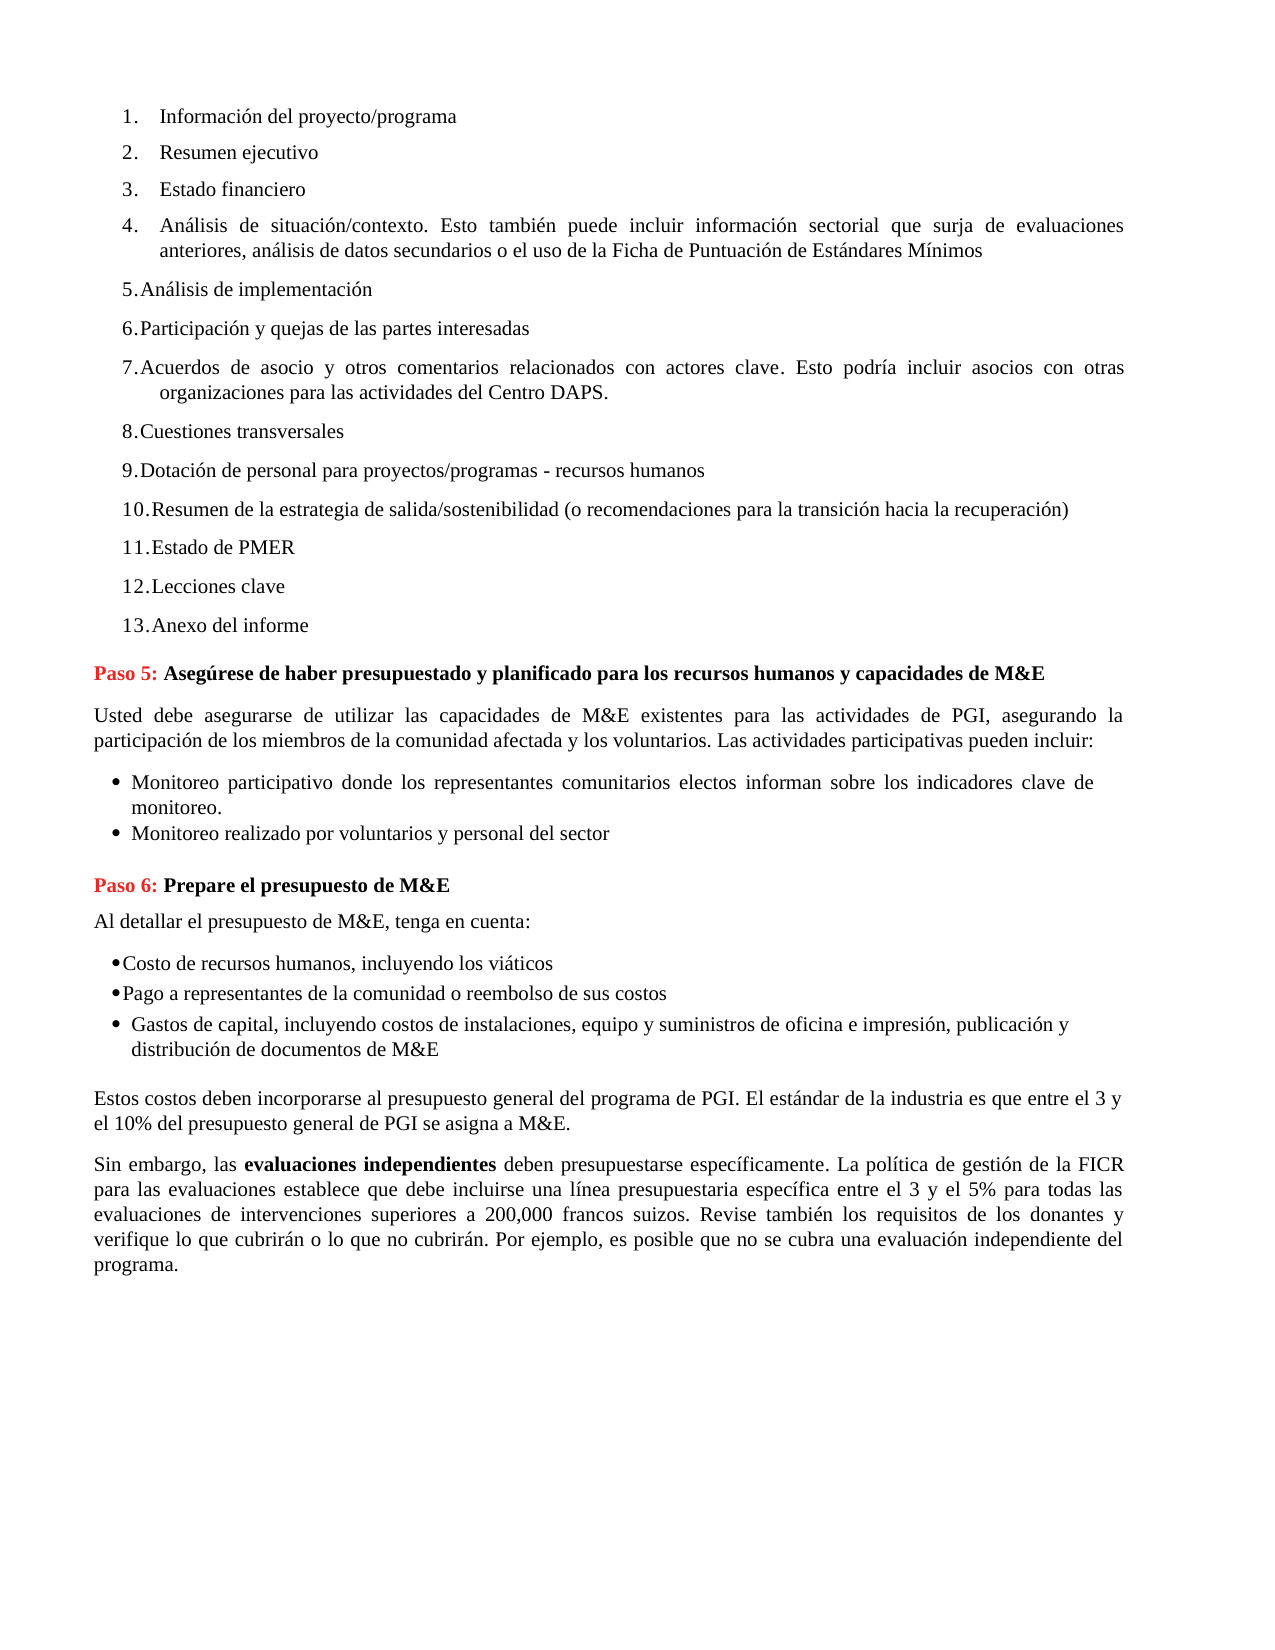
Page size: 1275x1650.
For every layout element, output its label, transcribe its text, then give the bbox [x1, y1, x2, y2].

text Estos costos deben incorporarse al presupuesto general del programa de PGI. El estándar de la industria es que entre el 3 y el 10% del presupuesto general de PGI se asigna a M&E. [94, 1085, 1125, 1135]
list Gastos de capital, incluyendo costos de instalaciones, equipo y suministros de oficina e impresión, publicación y distribución de documentos de M&E [112, 1011, 1125, 1061]
list Cuestiones transversales [122, 418, 1125, 443]
list Estado financiero [122, 176, 1125, 201]
list Análisis de situación/contexto. Esto también puede incluir información sectorial que surja de evaluaciones anteriores, análisis de datos secundarios o el uso de la Ficha de Puntuación de Estándares Mínimos [122, 213, 1125, 263]
list Estado de PMER [122, 535, 1125, 560]
list Anexo del informe [122, 612, 1125, 637]
text Paso 5: Asegúrese de haber presupuestado y planificado para los recursos humanos y capacidades de M&E [94, 661, 1125, 686]
list Dotación de personal para proyectos/programas - recursos humanos [122, 457, 1125, 482]
text Usted debe asegurarse de utilizar las capacidades de M&E existentes para las actividades de PGI, asegurando la participación de los miembros de la comunidad afectada y los voluntarios. Las actividades participativas pueden incluir: [94, 702, 1125, 752]
text Paso 6: Prepare el presupuesto de M&E [94, 872, 1095, 897]
list Resumen ejecutivo [122, 140, 1125, 165]
list Monitoreo realizado por voluntarios y personal del sector [112, 820, 1095, 845]
list Costo de recursos humanos, incluyendo los viáticos [112, 950, 1125, 975]
list Acuerdos de asocio y otros comentarios relacionados con actores clave. Esto podría incluir asocios con otras organizaciones para las actividades del Centro DAPS. [122, 354, 1125, 404]
text Al detallar el presupuesto de M&E, tenga en cuenta: [94, 908, 1125, 933]
list Lecciones clave [122, 574, 1125, 599]
list Análisis de implementación [122, 277, 1125, 302]
list Pago a representantes de la comunidad o reembolso de sus costos [112, 980, 1125, 1005]
list Información del proyecto/programa [122, 103, 1125, 128]
list Resumen de la estrategia de salida/sostenibilidad (o recomendaciones para la transición hacia la recuperación) [122, 496, 1125, 521]
text Sin embargo, las evaluaciones independientes deben presupuestarse específicamente. La política de gestión de la FICR para las evaluaciones establece que debe incluirse una línea presupuestaria específica entre el 3 y el 5% para todas las evaluaciones de intervenciones superiores a 200,000 francos suizos. Revise también los requisitos de los donantes y verifique lo que cubrirán o lo que no cubrirán. Por ejemplo, es posible que no se cubra una evaluación independiente del programa. [94, 1152, 1125, 1277]
list Participación y quejas de las partes interesadas [122, 316, 1125, 341]
list Monitoreo participativo donde los representantes comunitarios electos informan sobre los indicadores clave de monitoreo. [112, 769, 1095, 819]
